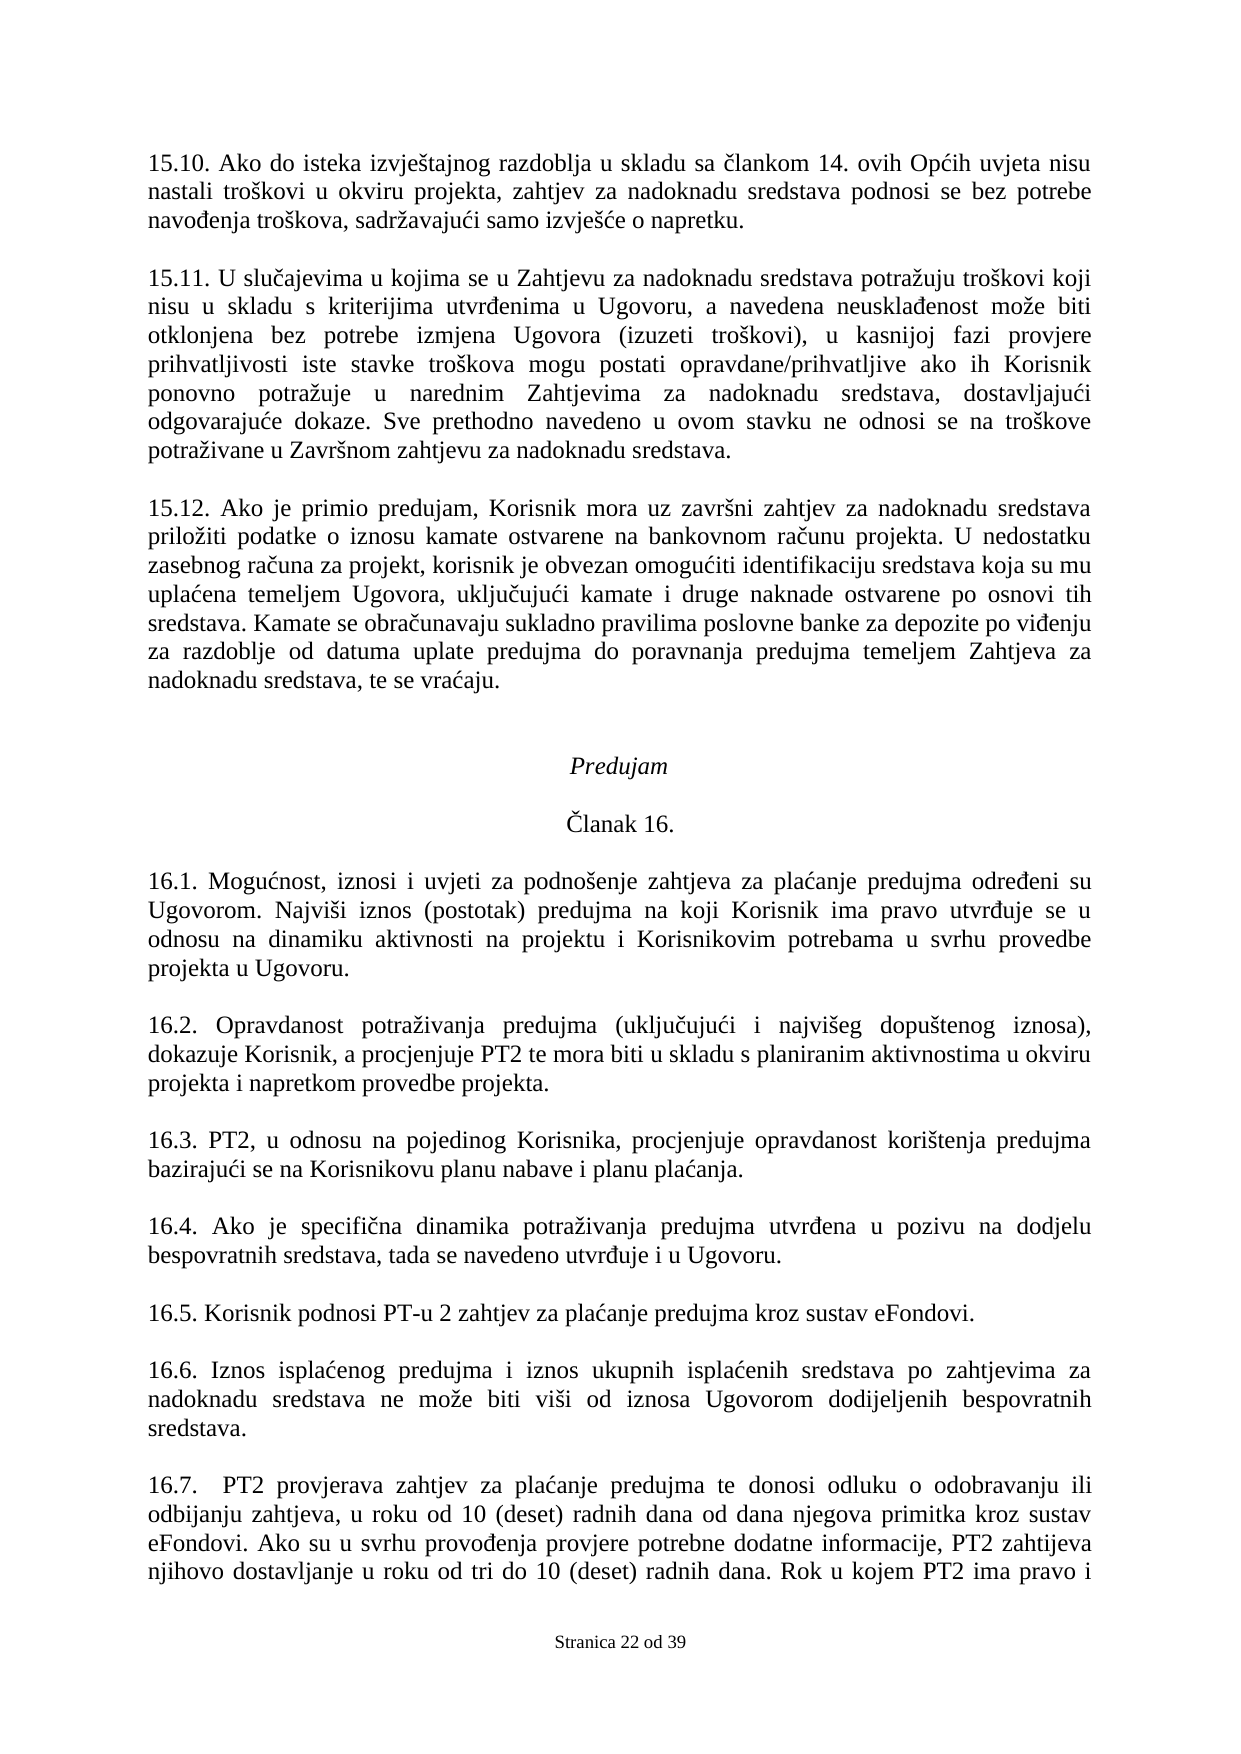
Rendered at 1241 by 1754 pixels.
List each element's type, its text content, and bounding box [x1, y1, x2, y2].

text 16.6. Iznos isplaćenog predujma i iznos ukupnih isplaćenih sredstava po zahtjevima za nadoknadu sredstava ne može biti viši od iznosa Ugovorom dodijeljenih bespovratnih sredstava. [148, 1355, 1092, 1441]
text 15.11. U slučajevima u kojima se u Zahtjevu za nadoknadu sredstava potražuju troškovi koji nisu u skladu s kriterijima utvrđenima u Ugovoru, a navedena neusklađenost može biti otklonjena bez potrebe izmjena Ugovora (izuzeti troškovi), u kasnijoj fazi provjere prihvatljivosti iste stavke troškova mogu postati opravdane/prihvatljive ako ih Korisnik ponovno potražuje u narednim Zahtjevima za nadoknadu sredstava, dostavljajući odgovarajuće dokaze. Sve prethodno navedeno u ovom stavku ne odnosi se na troškove potraživane u Završnom zahtjevu za nadoknadu sredstava. [148, 263, 1092, 464]
text 16.2. Opravdanost potraživanja predujma (uključujući i najvišeg dopuštenog iznosa), dokazuje Korisnik, a procjenjuje PT2 te mora biti u skladu s planiranim aktivnostima u okviru projekta i napretkom provedbe projekta. [148, 1010, 1092, 1096]
text 15.12. Ako je primio predujam, Korisnik mora uz završni zahtjev za nadoknadu sredstava priložiti podatke o iznosu kamate ostvarene na bankovnom računu projekta. U nedostatku zasebnog računa za projekt, korisnik je obvezan omogućiti identifikaciju sredstava koja su mu uplaćena temeljem Ugovora, uključujući kamate i druge naknade ostvarene po osnovi tih sredstava. Kamate se obračunavaju sukladno pravilima poslovne banke za depozite po viđenju za razdoblje od datuma uplate predujma do poravnanja predujma temeljem Zahtjeva za nadoknadu sredstava, te se vraćaju. [148, 493, 1092, 694]
text Članak 16. [148, 809, 1092, 838]
text 15.10. Ako do isteka izvještajnog razdoblja u skladu sa člankom 14. ovih Općih uvjeta nisu nastali troškovi u okviru projekta, zahtjev za nadoknadu sredstava podnosi se bez potrebe navođenja troškova, sadržavajući samo izvješće o napretku. [148, 148, 1092, 234]
text 16.5. Korisnik podnosi PT-u 2 zahtjev za plaćanje predujma kroz sustav eFondovi. [148, 1298, 1092, 1326]
text 16.3. PT2, u odnosu na pojedinog Korisnika, procjenjuje opravdanost korištenja predujma bazirajući se na Korisnikovu planu nabave i planu plaćanja. [148, 1125, 1092, 1183]
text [148, 1470, 1092, 1585]
text Predujam [148, 751, 1092, 780]
text 16.4. Ako je specifična dinamika potraživanja predujma utvrđena u pozivu na dodjelu bespovratnih sredstava, tada se navedeno utvrđuje i u Ugovoru. [148, 1211, 1092, 1269]
text 16.1. Mogućnost, iznosi i uvjeti za podnošenje zahtjeva za plaćanje predujma određeni su Ugovorom. Najviši iznos (postotak) predujma na koji Korisnik ima pravo utvrđuje se u odnosu na dinamiku aktivnosti na projektu i Korisnikovim potrebama u svrhu provedbe projekta u Ugovoru. [148, 866, 1092, 981]
